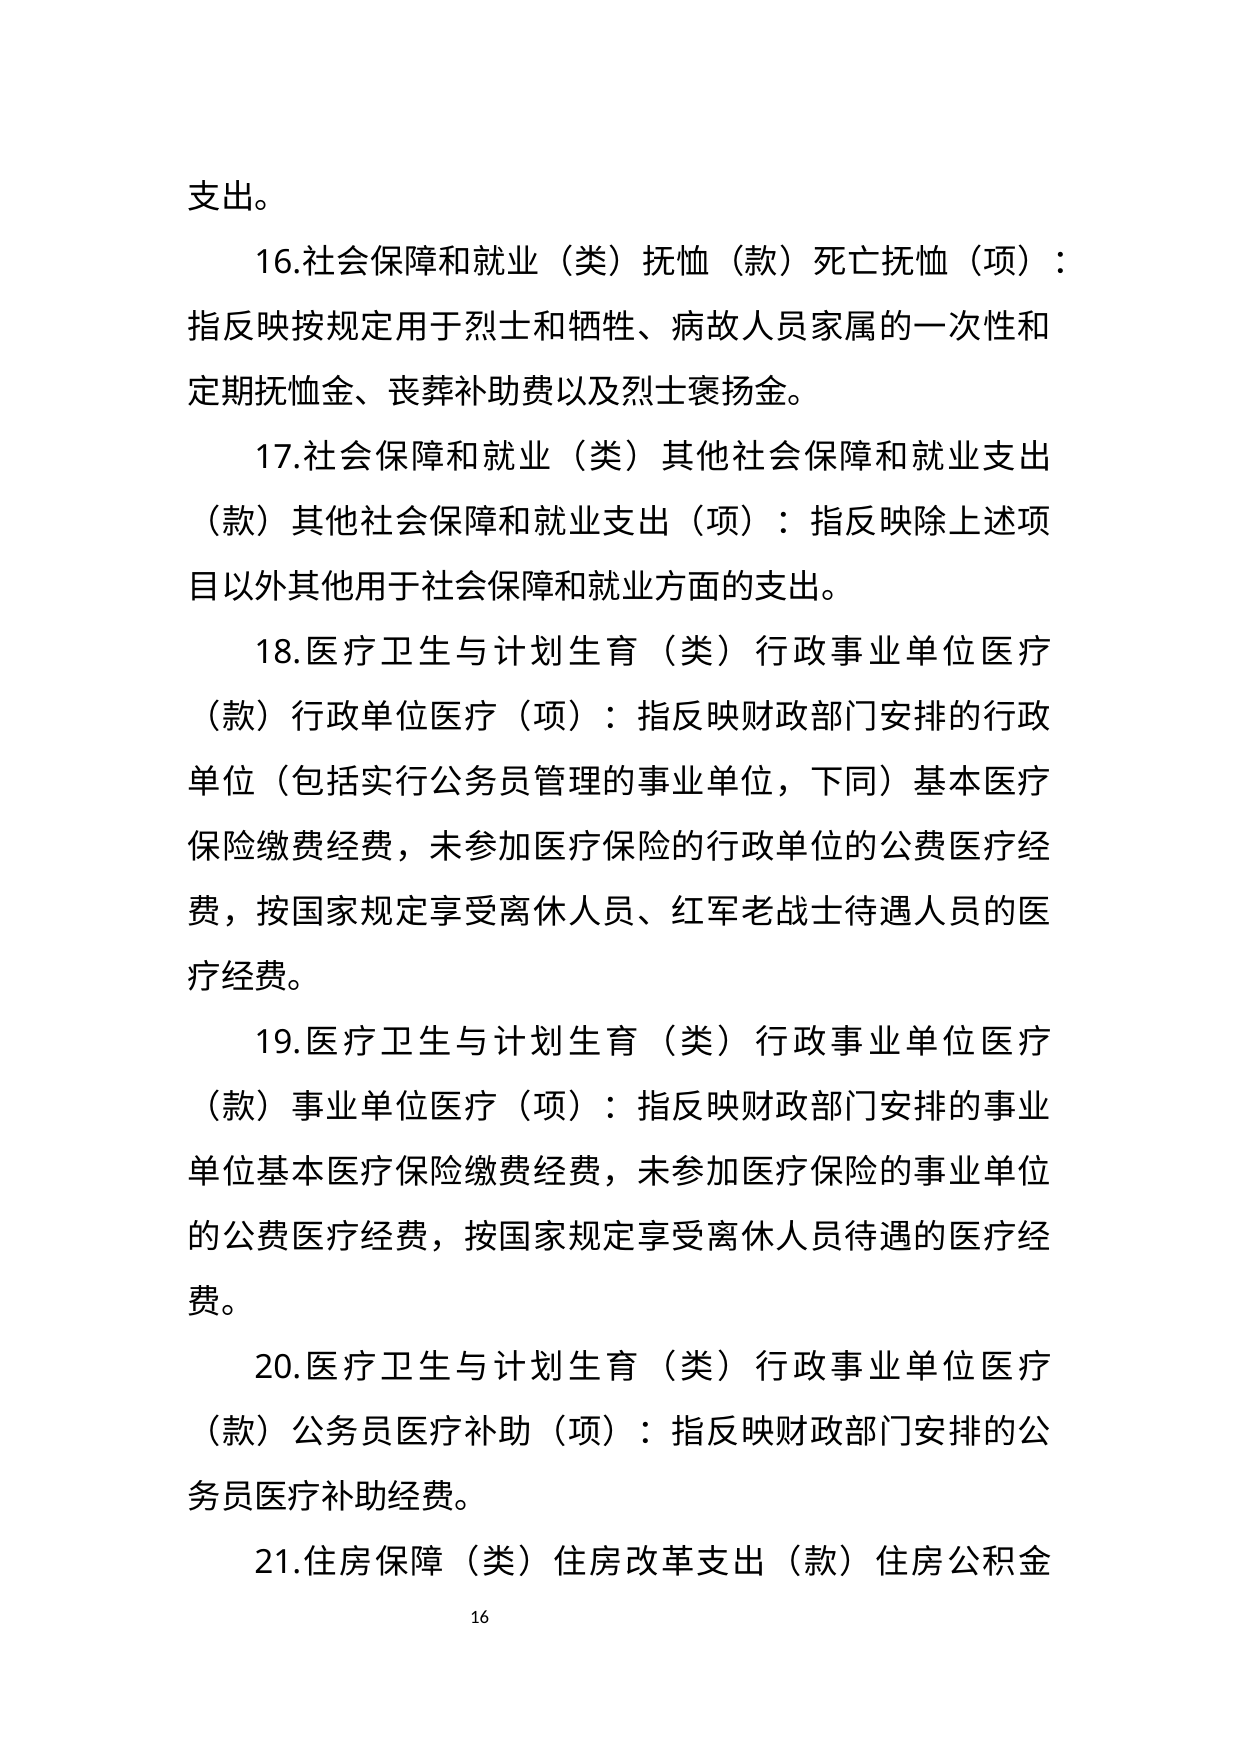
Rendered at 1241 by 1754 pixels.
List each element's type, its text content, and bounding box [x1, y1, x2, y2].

text 17.社会保障和就业（类）其他社会保障和就业支出（款）其他社会保障和就业支出（项）：指反映除上述项目以外其他用于社会保障和就业方面的支出。 [187, 422, 1053, 617]
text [187, 1527, 1053, 1592]
text 16.社会保障和就业（类）抚恤（款）死亡抚恤（项）：指反映按规定用于烈士和牺牲、病故人员家属的一次性和定期抚恤金、丧葬补助费以及烈士褒扬金。 [187, 227, 1053, 422]
text 18.医疗卫生与计划生育（类）行政事业单位医疗（款）行政单位医疗（项）：指反映财政部门安排的行政单位（包括实行公务员管理的事业单位，下同）基本医疗保险缴费经费，未参加医疗保险的行政单位的公费医疗经费，按国家规定享受离休人员、红军老战士待遇人员的医疗经费。 [187, 617, 1053, 1007]
text 20.医疗卫生与计划生育（类）行政事业单位医疗（款）公务员医疗补助（项）：指反映财政部门安排的公务员医疗补助经费。 [187, 1332, 1053, 1527]
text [187, 162, 1053, 227]
text 19.医疗卫生与计划生育（类）行政事业单位医疗（款）事业单位医疗（项）：指反映财政部门安排的事业单位基本医疗保险缴费经费，未参加医疗保险的事业单位的公费医疗经费，按国家规定享受离休人员待遇的医疗经费。 [187, 1007, 1053, 1332]
